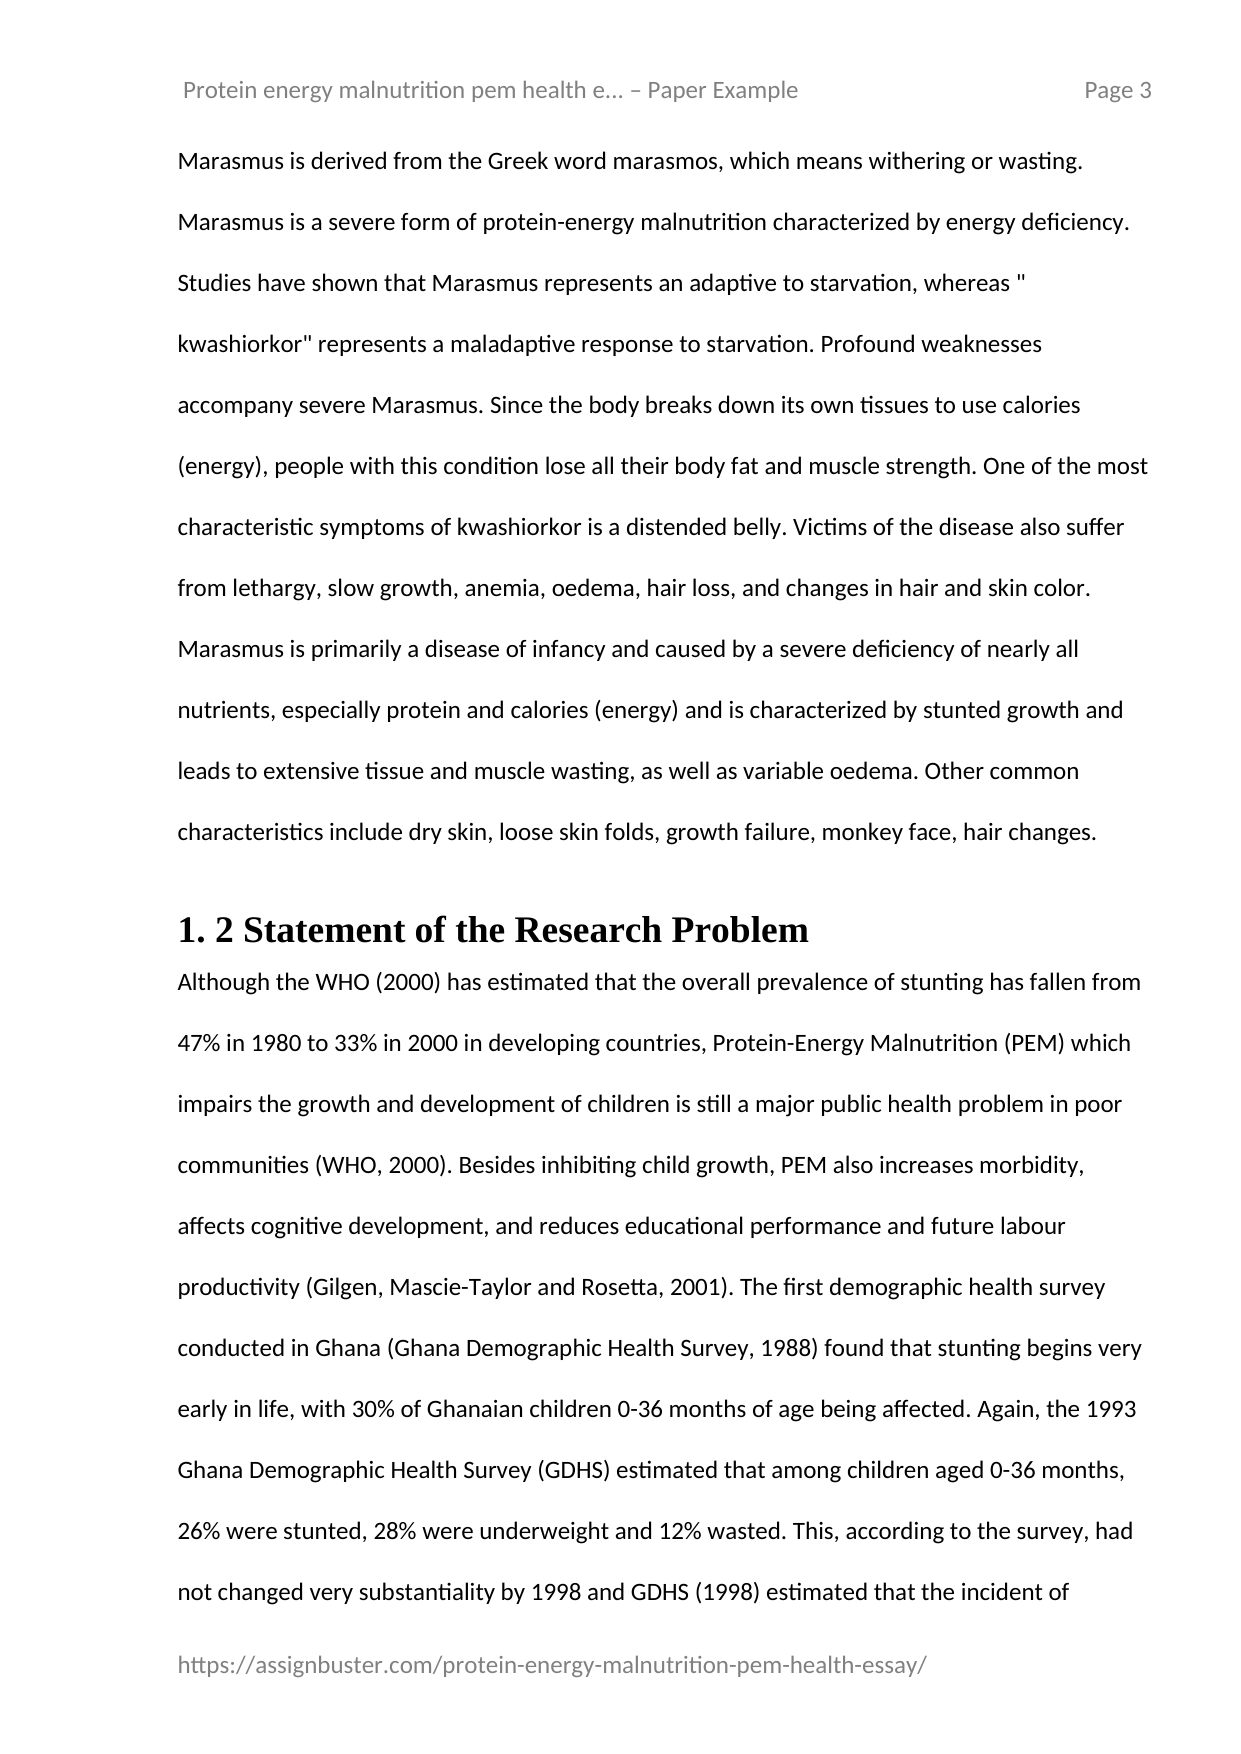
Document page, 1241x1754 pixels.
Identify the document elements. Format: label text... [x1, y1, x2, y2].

subtitle 1. 2 Statement of the Research Problem [177, 907, 1152, 950]
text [177, 145, 1152, 847]
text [177, 966, 1152, 1607]
